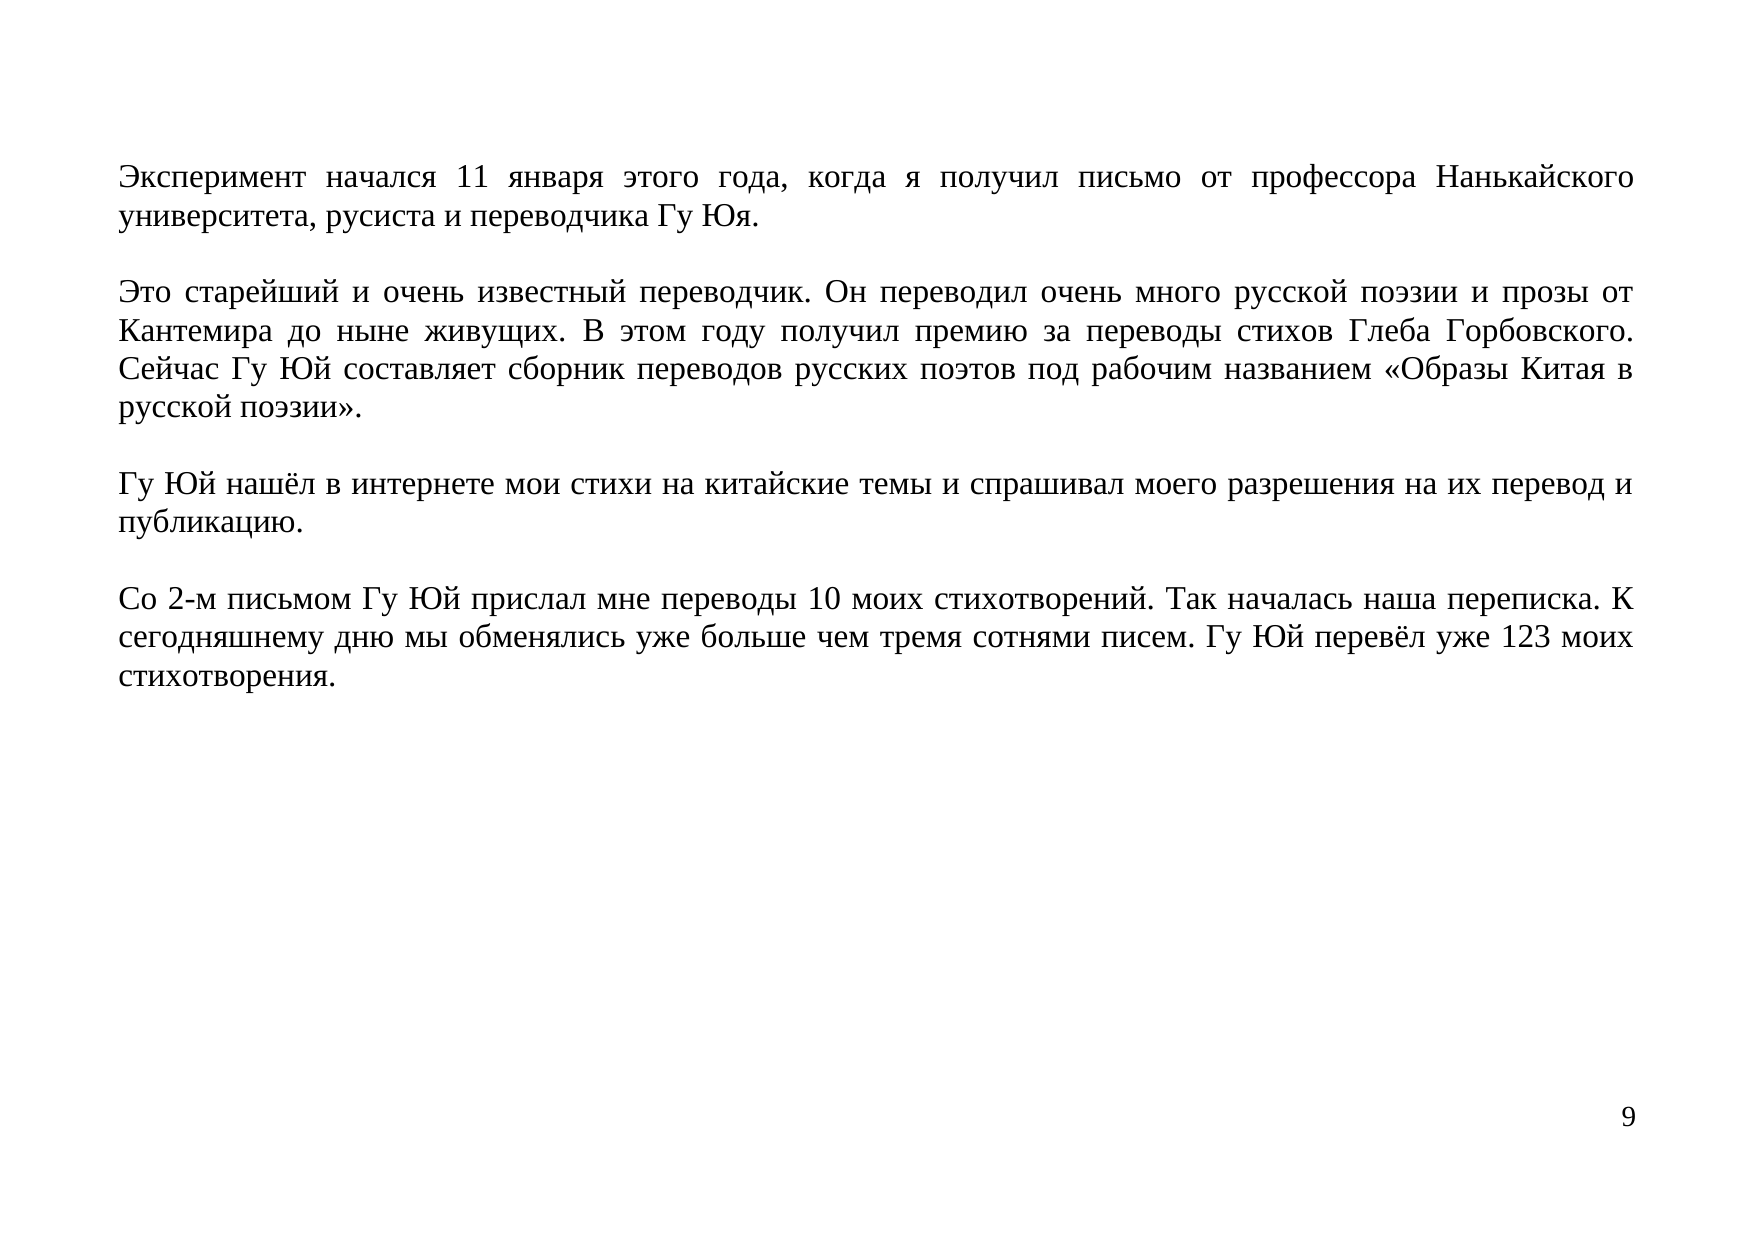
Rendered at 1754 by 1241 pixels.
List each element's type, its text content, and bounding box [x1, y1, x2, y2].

text Со 2-м письмом Гу Юй прислал мне переводы 10 моих стихотворений. Так началась наша переписка. К сегодняшнему дню мы обменялись уже больше чем тремя сотнями писем. Гу Юй перевёл уже 123 моих стихотворения. [118, 578, 1636, 693]
text Это старейший и очень известный переводчик. Он переводил очень много русской поэзии и прозы от Кантемира до ныне живущих. В этом году получил премию за переводы стихов Глеба Горбовского. Сейчас Гу Юй составляет сборник переводов русских поэтов под рабочим названием «Образы Китая в русской поэзии». [118, 271, 1636, 425]
text Эксперимент начался 11 января этого года, когда я получил письмо от профессора Нанькайского университета, русиста и переводчика Гу Юя. [118, 156, 1636, 233]
text Гу Юй нашёл в интернете мои стихи на китайские темы и спрашивал моего разрешения на их перевод и публикацию. [118, 463, 1636, 540]
